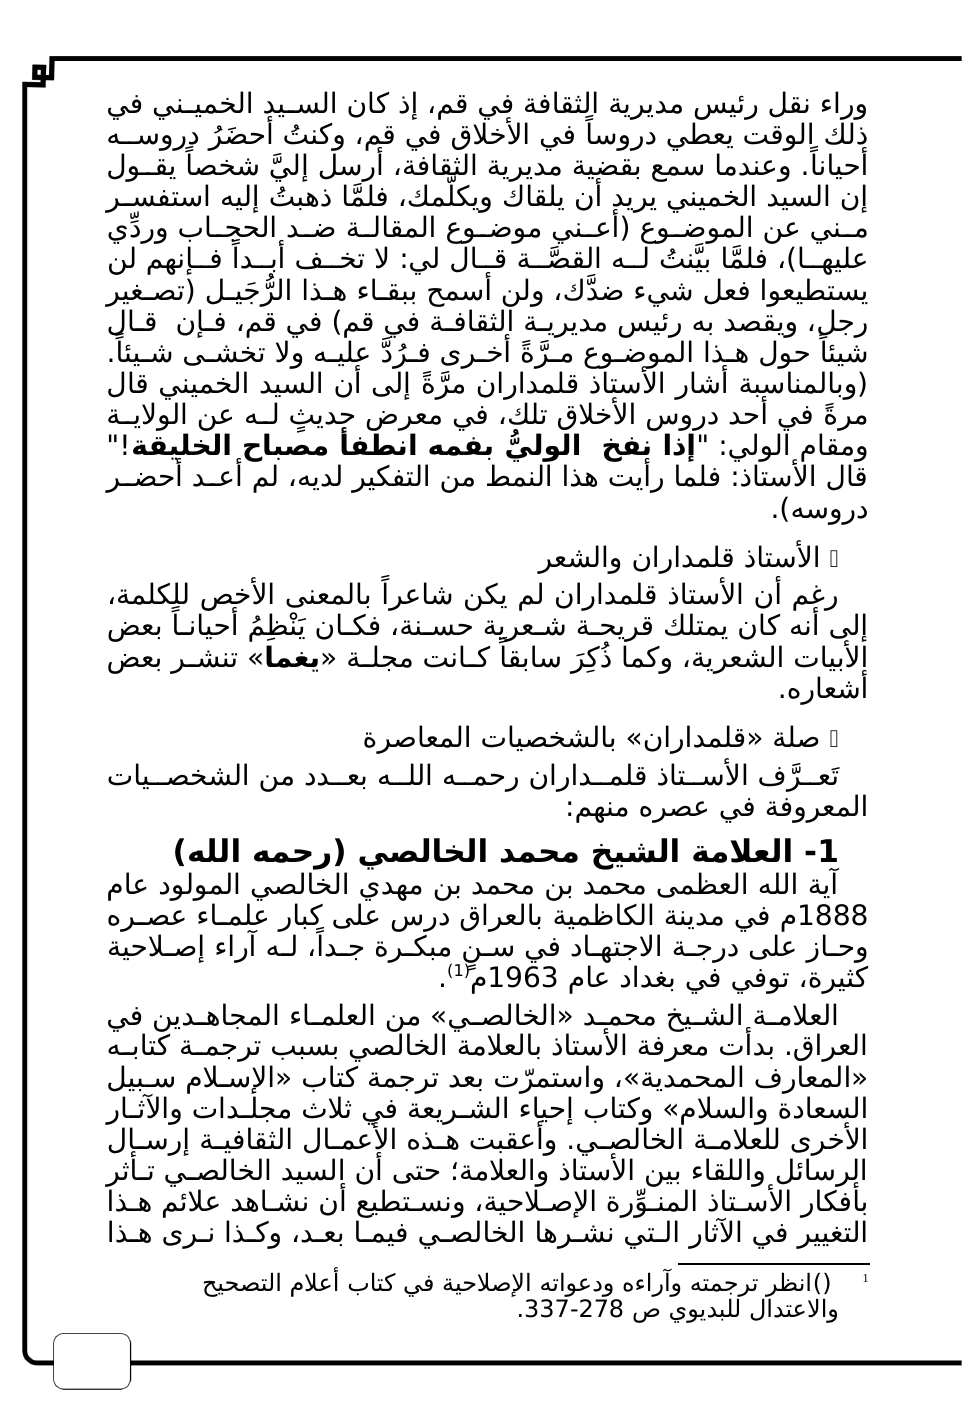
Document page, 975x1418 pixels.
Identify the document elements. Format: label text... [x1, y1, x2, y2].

picture [0, 0, 962, 1418]
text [106, 89, 869, 524]
text 1- العلامة الشيخ محمد الخالصي (رحمه الله) [106, 835, 869, 869]
text رغم أن الأستاذ قلمداران لم يكن شاعراً بالمعنى الأخص للكلمة، إلى أنه كان يمتلك قريحة شعرية حسنة، فكان يَنْظِمُ أحياناً بعض الأبيات الشعرية، وكما ذُكِرَ سابقاً كانت مجلة «يغما» تنشر بعض أشعاره. [106, 580, 869, 705]
text آية الله العظمى محمد بن محمد بن مهدي الخالصي المولود عام 1888م في مدينة الكاظمية بالعراق درس على كبار علماء عصره وحاز على درجة الاجتهاد في سنٍ مبكرة جداً، له آراء إصلاحية كثيرة، توفي في بغداد عام 1963م(). [106, 869, 869, 994]
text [106, 1000, 869, 1249]
text تَعرَّف الأستاذ قلمداران رحمه الله بعدد من الشخصيات المعروفة في عصره منهم: [106, 760, 869, 822]
text الأستاذ قلمداران والشعر [106, 541, 869, 574]
text صلة «قلمداران» بالشخصيات المعاصرة [106, 721, 869, 754]
